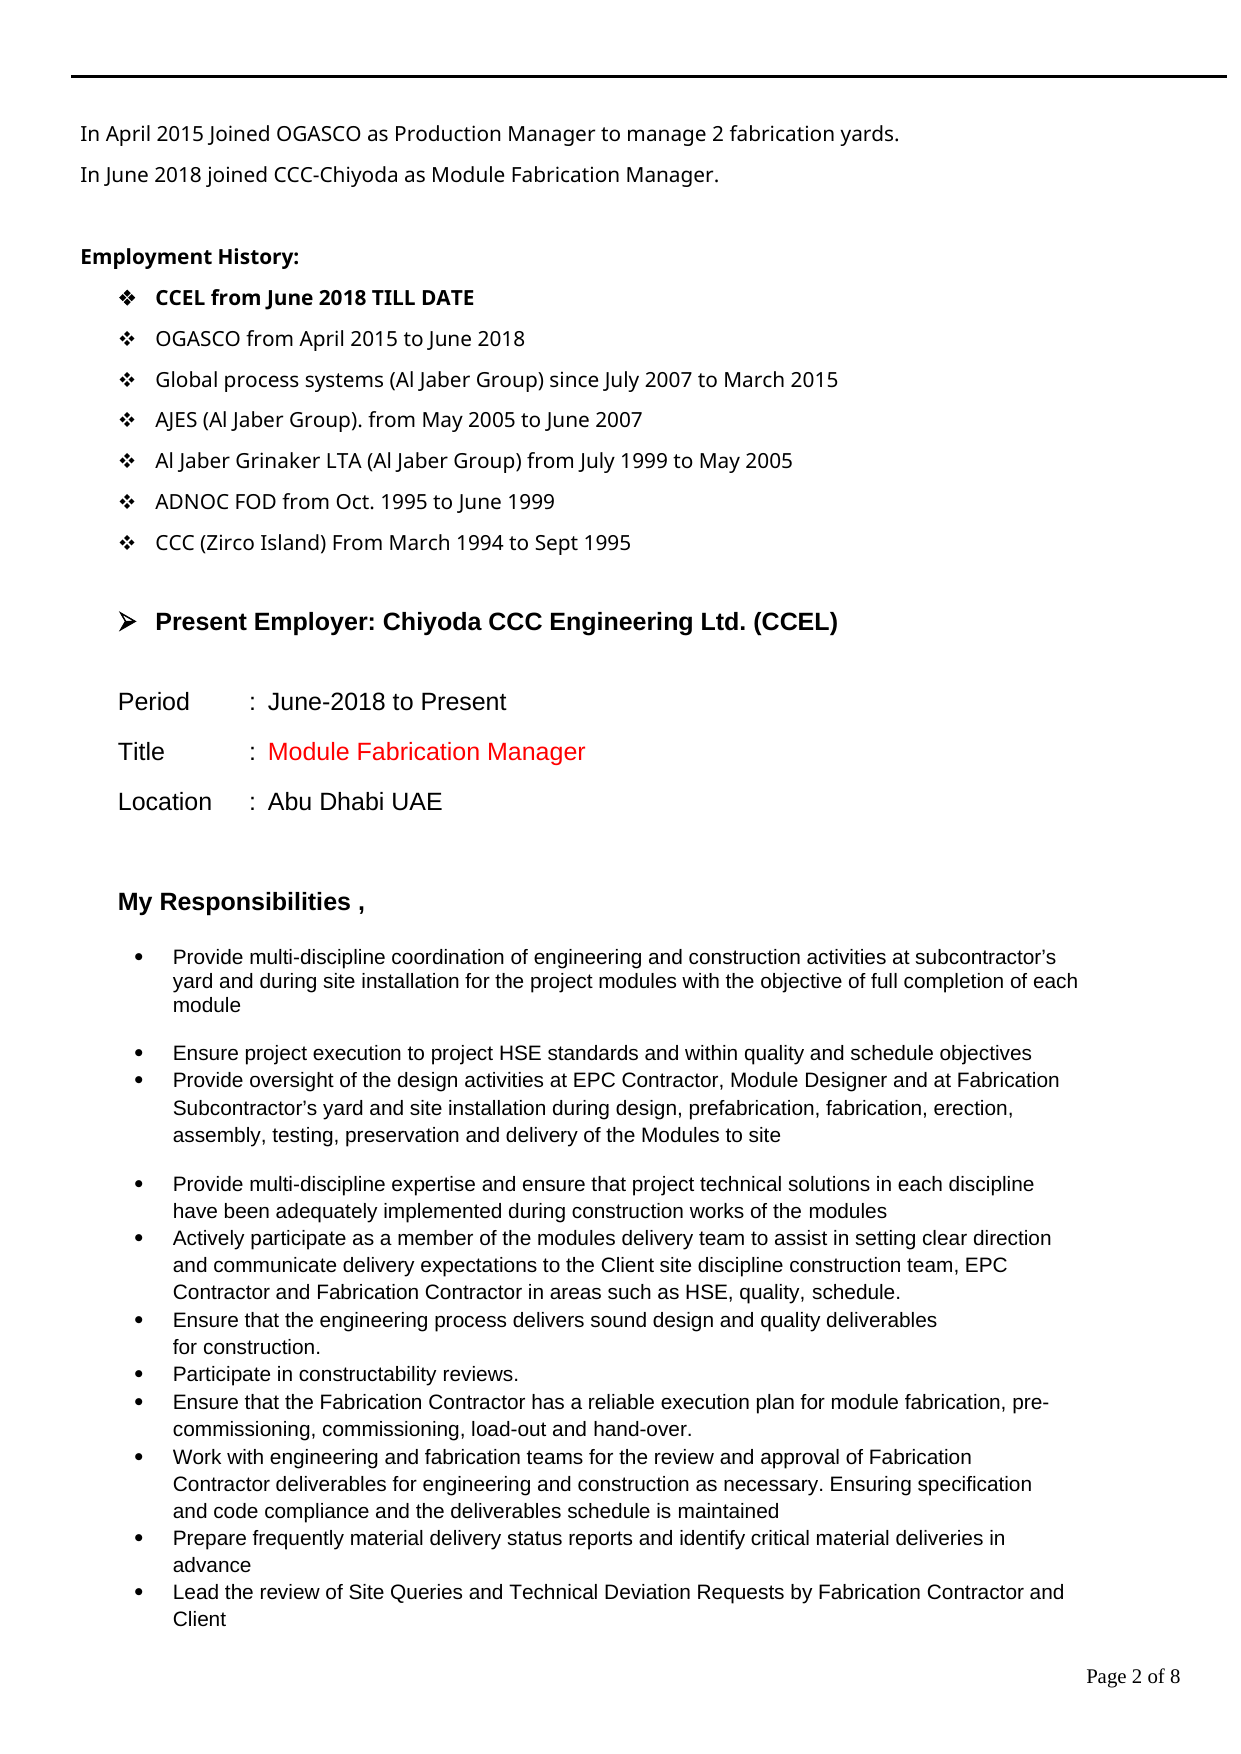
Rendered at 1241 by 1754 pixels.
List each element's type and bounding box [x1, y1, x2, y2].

table_cell [71, 78, 1227, 1635]
